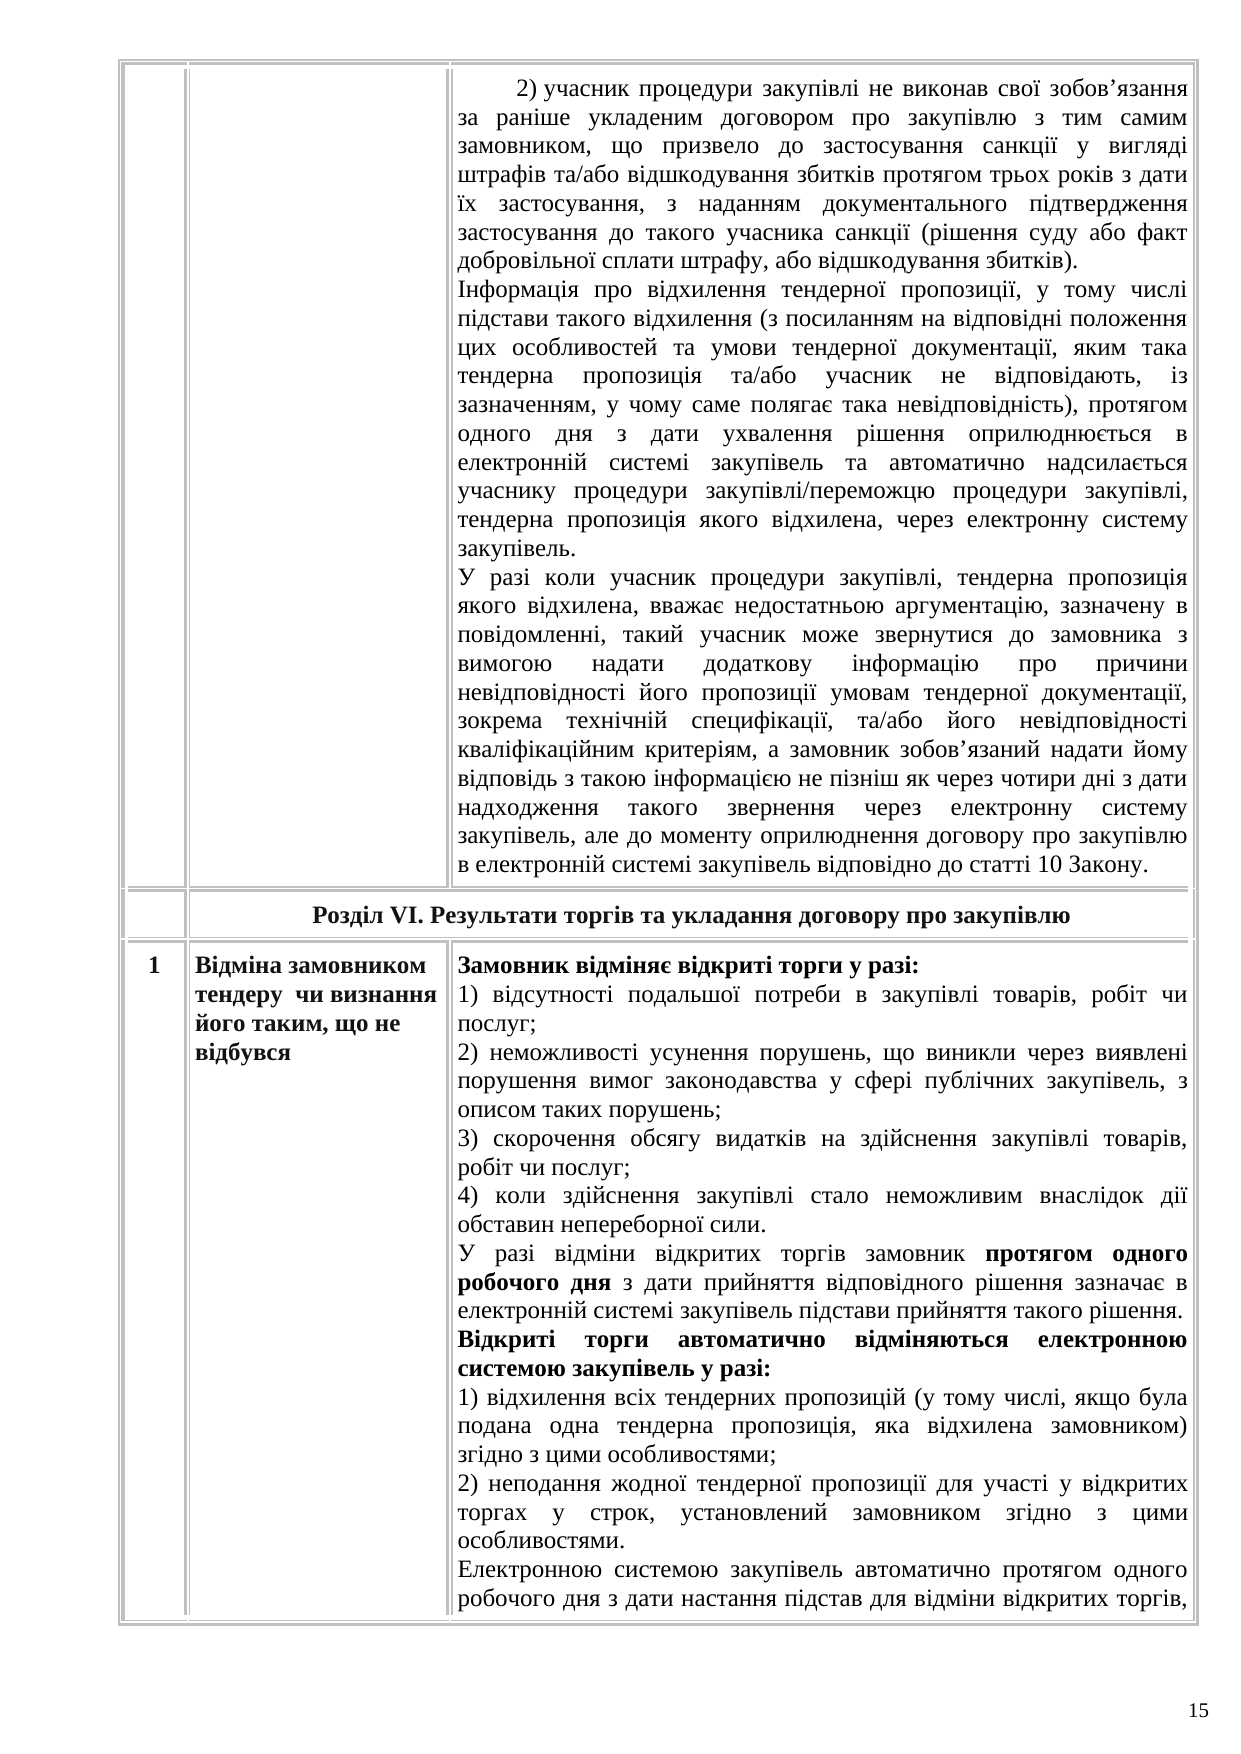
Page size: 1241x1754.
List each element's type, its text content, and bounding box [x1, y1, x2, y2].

table_cell Розділ VI. Результати торгів та укладання договору про закупівлю [187, 886, 1196, 937]
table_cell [187, 937, 449, 1620]
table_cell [449, 61, 1196, 886]
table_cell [187, 61, 449, 886]
table_cell 4 [125, 65, 187, 886]
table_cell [449, 937, 1196, 1620]
table_cell 1 [121, 937, 187, 1620]
table_cell [121, 886, 187, 937]
